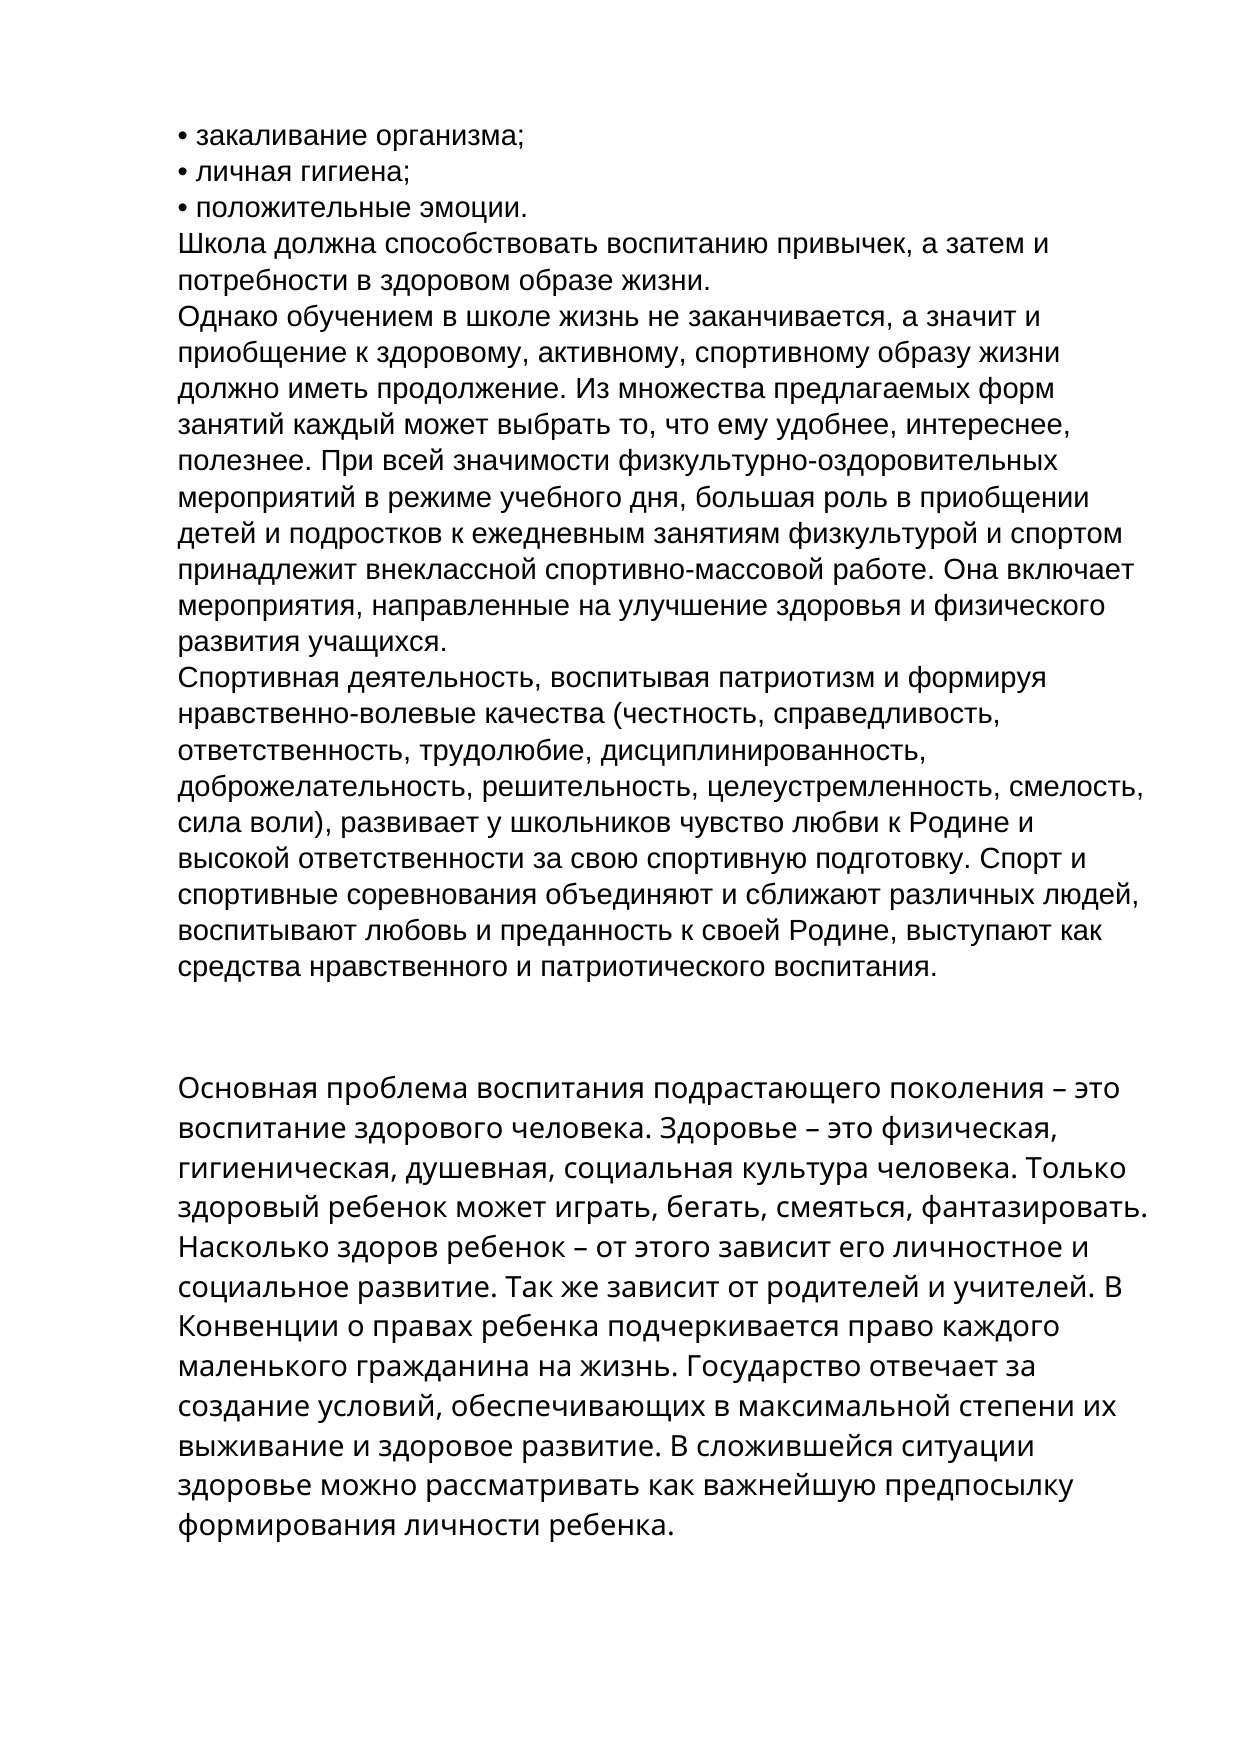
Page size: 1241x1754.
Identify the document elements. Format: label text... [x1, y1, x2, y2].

text Основная проблема воспитания подрастающего поколения – это воспитание здорового человека. Здоровье – это физическая, гигиеническая, душевная, социальная культура человека. Только здоровый ребенок может играть, бегать, смеяться, фантазировать. Насколько здоров ребенок – от этого зависит его личностное и социальное развитие. Так же зависит от родителей и учителей. В Конвенции о правах ребенка подчеркивается право каждого маленького гражданина на жизнь. Государство отвечает за создание условий, обеспечивающих в максимальной степени их выживание и здоровое развитие. В сложившейся ситуации здоровье можно рассматривать как важнейшую предпосылку формирования личности ребенка. [177, 1068, 1152, 1544]
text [177, 118, 1152, 983]
